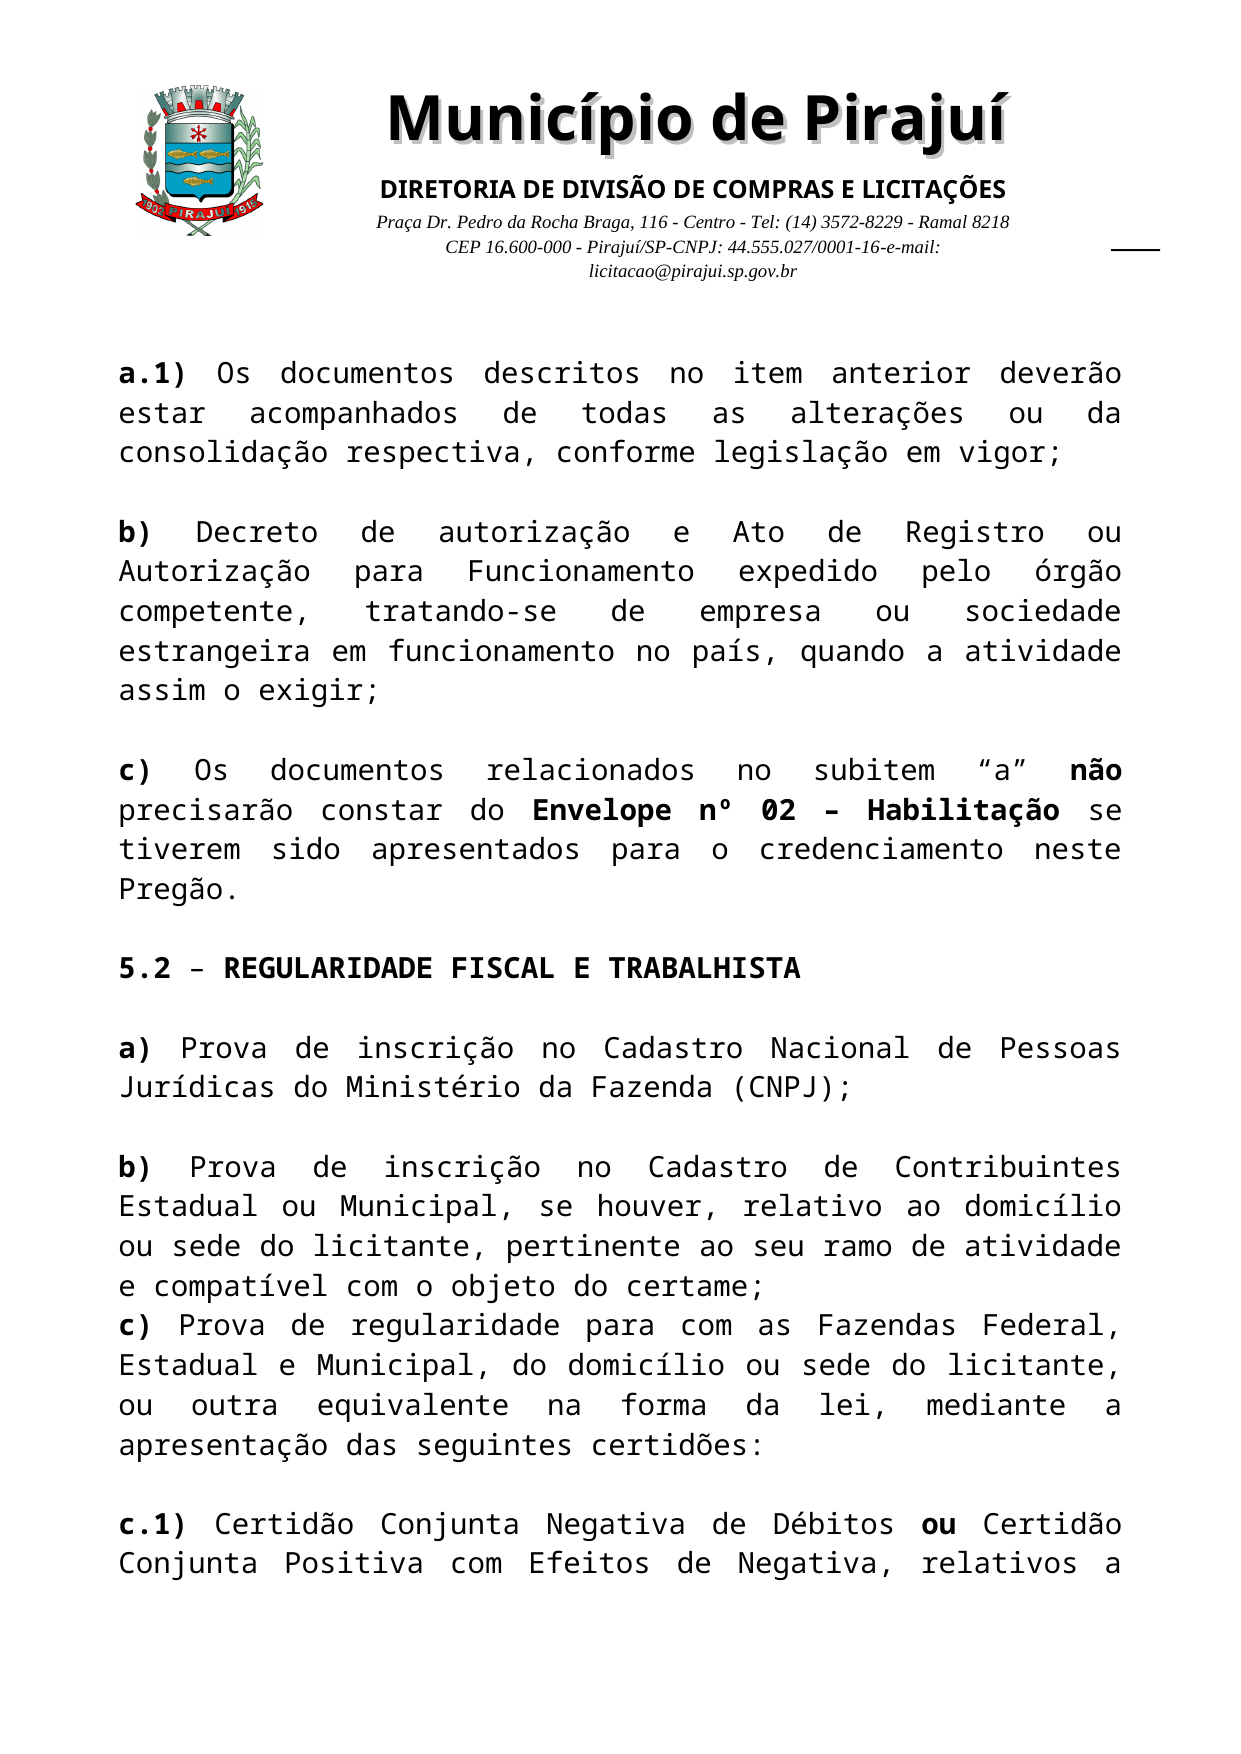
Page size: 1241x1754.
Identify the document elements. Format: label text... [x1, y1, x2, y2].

text 5.2 – REGULARIDADE FISCAL E TRABALHISTA [118, 947, 1122, 987]
text b) Decreto de autorização e Ato de Registro ou Autorização para Funcionamento expedido pelo órgão competente, tratando-se de empresa ou sociedade estrangeira em funcionamento no país, quando a atividade assim o exigir; [118, 511, 1122, 709]
text a.1) Os documentos descritos no item anterior deverão estar acompanhados de todas as alterações ou da consolidação respectiva, conforme legislação em vigor; [118, 352, 1122, 471]
text b) Prova de inscrição no Cadastro de Contribuintes Estadual ou Municipal, se houver, relativo ao domicílio ou sede do licitante, pertinente ao seu ramo de atividade e compatível com o objeto do certame; [118, 1146, 1122, 1305]
text a) Prova de inscrição no Cadastro Nacional de Pessoas Jurídicas do Ministério da Fazenda (CNPJ); [118, 1027, 1122, 1106]
text c) Prova de regularidade para com as Fazendas Federal, Estadual e Municipal, do domicílio ou sede do licitante, ou outra equivalente na forma da lei, mediante a apresentação das seguintes certidões: [118, 1305, 1122, 1463]
text c) Os documentos relacionados no subitem “a” não precisarão constar do Envelope nº 02 – Habilitação se tiverem sido apresentados para o credenciamento neste Pregão. [118, 749, 1122, 908]
picture [135, 85, 264, 236]
